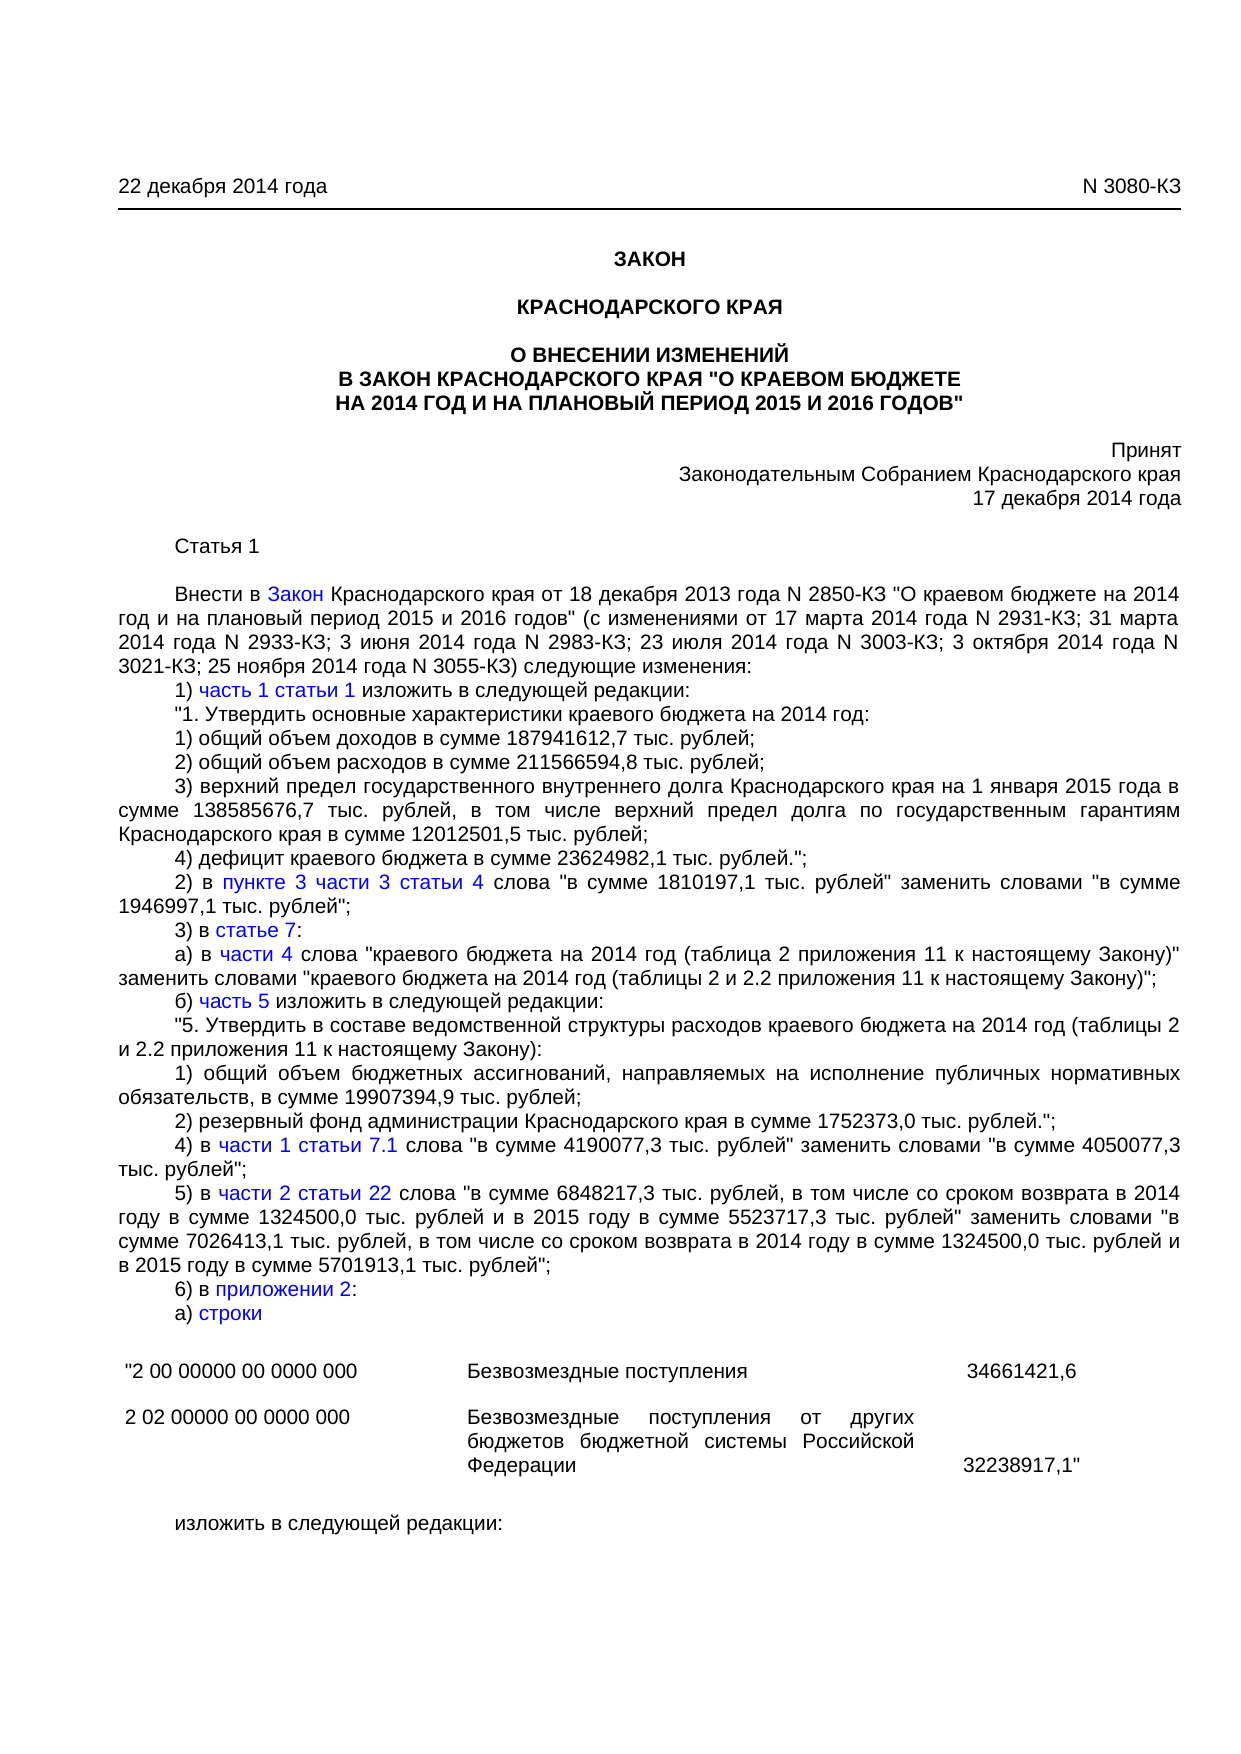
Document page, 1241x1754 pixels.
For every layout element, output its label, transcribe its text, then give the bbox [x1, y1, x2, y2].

text Законодательным Собранием Краснодарского края [118, 462, 1181, 486]
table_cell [460, 1394, 921, 1487]
title О ВНЕСЕНИИ ИЗМЕНЕНИЙ [118, 342, 1181, 366]
text Внести в Закон Краснодарского края от 18 декабря 2013 года N 2850-КЗ "О краевом бюджете на 2014 год и на плановый период 2015 и 2016 годов" (с изменениями от 17 марта 2014 года N 2931-КЗ; 31 марта 2014 года N 2933-КЗ; 3 июня 2014 года N 2983-КЗ; 23 июля 2014 года N 3003-КЗ; 3 октября 2014 года N 3021-КЗ; 25 ноября 2014 года N 3055-КЗ) следующие изменения: [118, 582, 1181, 678]
text 5) в части 2 статьи 22 слова "в сумме 6848217,3 тыс. рублей, в том числе со сроком возврата в 2014 году в сумме 1324500,0 тыс. рублей и в 2015 году в сумме 5523717,3 тыс. рублей" заменить словами "в сумме 7026413,1 тыс. рублей, в том числе со сроком возврата в 2014 году в сумме 1324500,0 тыс. рублей и в 2015 году в сумме 5701913,1 тыс. рублей"; [118, 1181, 1181, 1277]
title НА 2014 ГОД И НА ПЛАНОВЫЙ ПЕРИОД 2015 И 2016 ГОДОВ" [118, 390, 1181, 414]
text 2) в пункте 3 части 3 статьи 4 слова "в сумме 1810197,1 тыс. рублей" заменить словами "в сумме 1946997,1 тыс. рублей"; [118, 869, 1181, 917]
table_header N 3080-КЗ [650, 174, 1181, 198]
text 2) общий объем расходов в сумме 211566594,8 тыс. рублей; [118, 750, 1181, 774]
text Принят [118, 438, 1181, 462]
table_cell 2 02 00000 00 0000 000 [118, 1394, 460, 1487]
text 3) в статье 7: [118, 917, 1181, 941]
title ЗАКОН [118, 247, 1181, 271]
text Статья 1 [118, 534, 1181, 558]
title КРАСНОДАРСКОГО КРАЯ [118, 294, 1181, 318]
text б) часть 5 изложить в следующей редакции: [118, 989, 1181, 1013]
title В ЗАКОН КРАСНОДАРСКОГО КРАЯ "О КРАЕВОМ БЮДЖЕТЕ [118, 366, 1181, 390]
text 17 декабря 2014 года [118, 486, 1181, 510]
table_header "2 00 00000 00 0000 000 [118, 1349, 460, 1394]
table_header 22 декабря 2014 года [118, 174, 649, 198]
text "5. Утвердить в составе ведомственной структуры расходов краевого бюджета на 2014 год (таблицы 2 и 2.2 приложения 11 к настоящему Закону): [118, 1013, 1181, 1061]
text а) строки [118, 1301, 1181, 1325]
text 6) в приложении 2: [118, 1277, 1181, 1301]
table_header 34661421,6 [921, 1349, 1122, 1394]
text 4) дефицит краевого бюджета в сумме 23624982,1 тыс. рублей."; [118, 846, 1181, 869]
text 2) резервный фонд администрации Краснодарского края в сумме 1752373,0 тыс. рублей."; [118, 1109, 1181, 1133]
text 1) общий объем бюджетных ассигнований, направляемых на исполнение публичных нормативных обязательств, в сумме 19907394,9 тыс. рублей; [118, 1061, 1181, 1109]
text 1) общий объем доходов в сумме 187941612,7 тыс. рублей; [118, 726, 1181, 750]
table_header Безвозмездные поступления [460, 1349, 921, 1394]
text 1) часть 1 статьи 1 изложить в следующей редакции: [118, 678, 1181, 702]
text 3) верхний предел государственного внутреннего долга Краснодарского края на 1 января 2015 года в сумме 138585676,7 тыс. рублей, в том числе верхний предел долга по государственным гарантиям Краснодарского края в сумме 12012501,5 тыс. рублей; [118, 774, 1181, 846]
text а) в части 4 слова "краевого бюджета на 2014 год (таблица 2 приложения 11 к настоящему Закону)" заменить словами "краевого бюджета на 2014 год (таблицы 2 и 2.2 приложения 11 к настоящему Закону)"; [118, 941, 1181, 989]
text 4) в части 1 статьи 7.1 слова "в сумме 4190077,3 тыс. рублей" заменить словами "в сумме 4050077,3 тыс. рублей"; [118, 1133, 1181, 1181]
table_cell 32238917,1" [921, 1394, 1122, 1487]
text изложить в следующей редакции: [118, 1511, 1181, 1535]
text "1. Утвердить основные характеристики краевого бюджета на 2014 год: [118, 702, 1181, 726]
